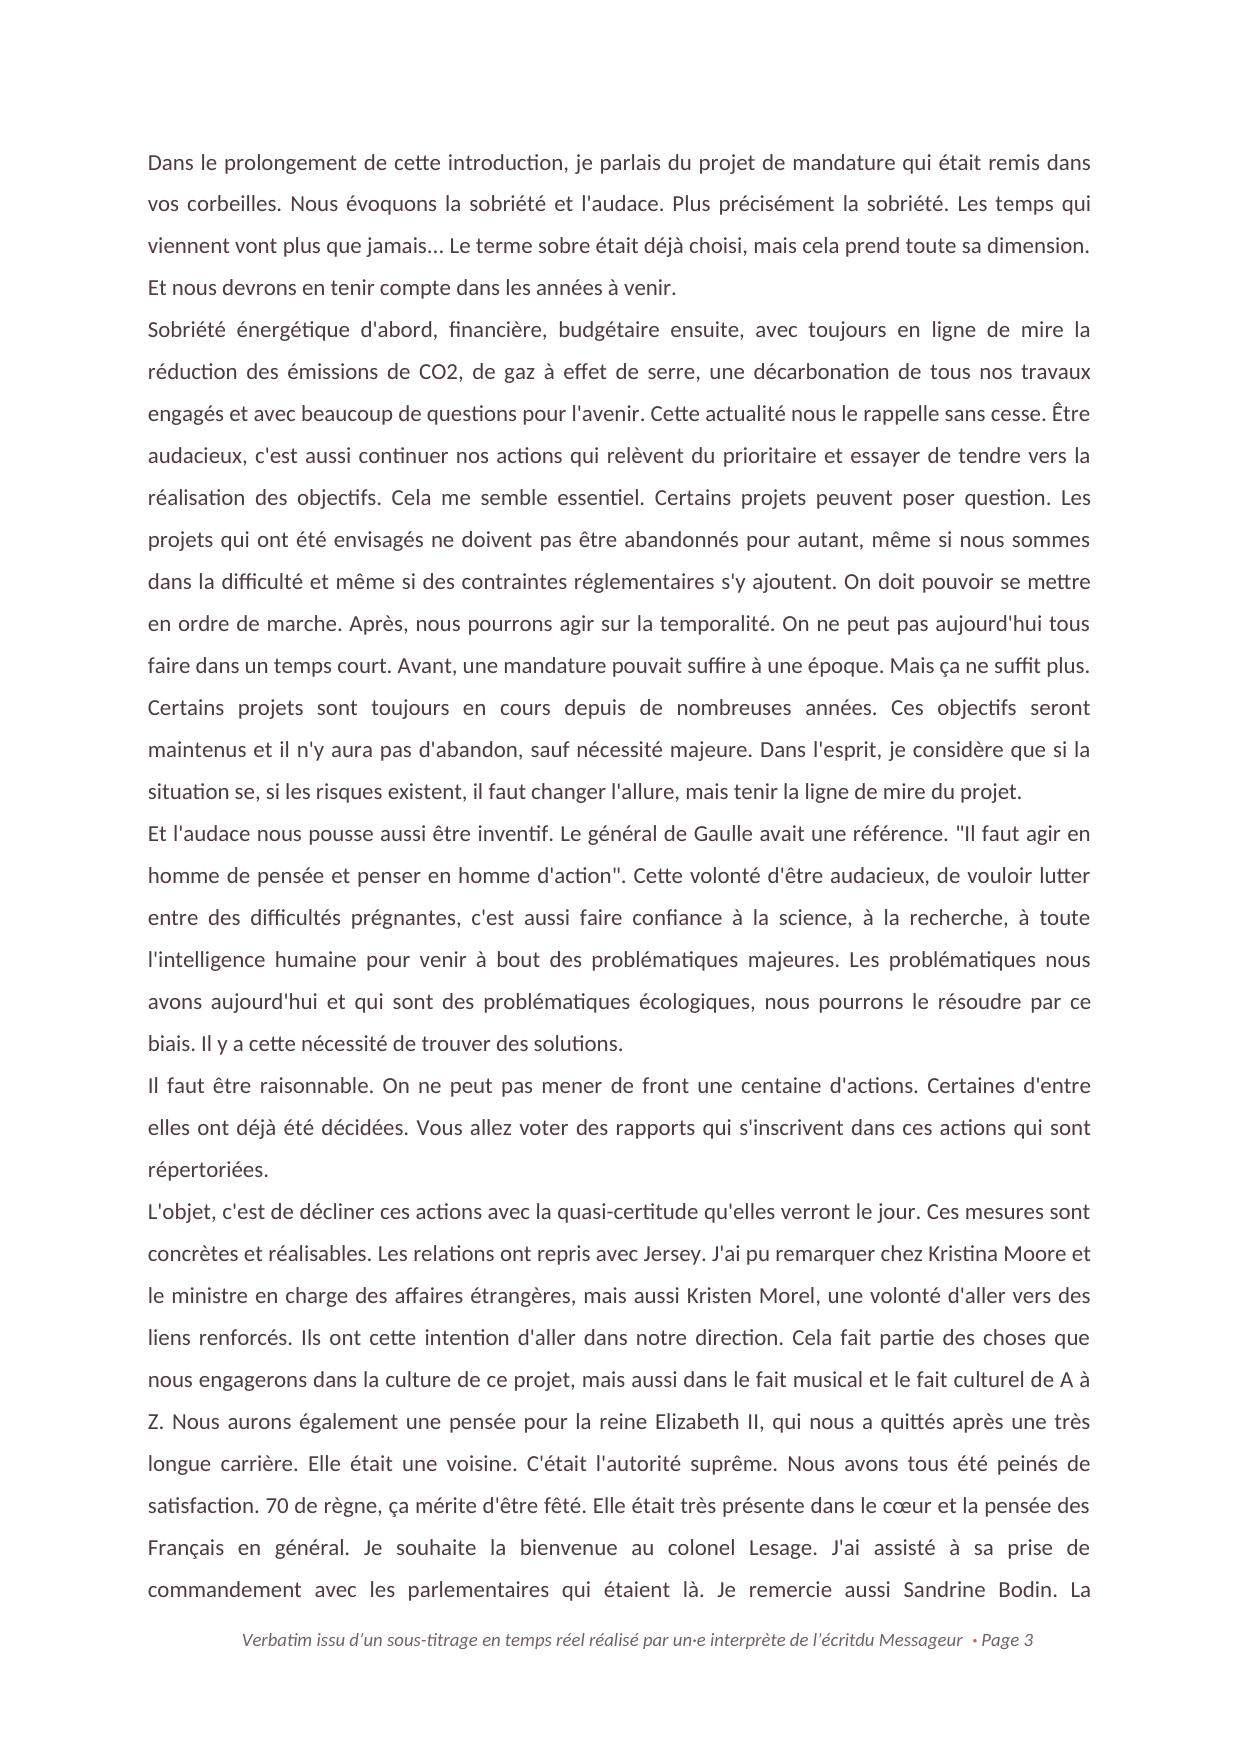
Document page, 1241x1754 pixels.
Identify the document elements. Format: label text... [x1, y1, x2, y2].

text Il faut être raisonnable. On ne peut pas mener de front une centaine d'actions. Certaines d'entre elles ont déjà été décidées. Vous allez voter des rapports qui s'inscrivent dans ces actions qui sont répertoriées. [148, 1071, 1093, 1183]
text Et l'audace nous pousse aussi être inventif. Le général de Gaulle avait une référence. "Il faut agir en homme de pensée et penser en homme d'action". Cette volonté d'être audacieux, de vouloir lutter entre des difficultés prégnantes, c'est aussi faire confiance à la science, à la recherche, à toute l'intelligence humaine pour venir à bout des problématiques majeures. Les problématiques nous avons aujourd'hui et qui sont des problématiques écologiques, nous pourrons le résoudre par ce biais. Il y a cette nécessité de trouver des solutions. [148, 819, 1093, 1057]
text Dans le prolongement de cette introduction, je parlais du projet de mandature qui était remis dans vos corbeilles. Nous évoquons la sobriété et l'audace. Plus précisément la sobriété. Les temps qui viennent vont plus que jamais... Le terme sobre était déjà choisi, mais cela prend toute sa dimension. Et nous devrons en tenir compte dans les années à venir. [148, 148, 1093, 302]
text Sobriété énergétique d'abord, financière, budgétaire ensuite, avec toujours en ligne de mire la réduction des émissions de CO2, de gaz à effet de serre, une décarbonation de tous nos travaux engagés et avec beaucoup de questions pour l'avenir. Cette actualité nous le rappelle sans cesse. Être audacieux, c'est aussi continuer nos actions qui relèvent du prioritaire et essayer de tendre vers la réalisation des objectifs. Cela me semble essentiel. Certains projets peuvent poser question. Les projets qui ont été envisagés ne doivent pas être abandonnés pour autant, même si nous sommes dans la difficulté et même si des contraintes réglementaires s'y ajoutent. On doit pouvoir se mettre en ordre de marche. Après, nous pourrons agir sur la temporalité. On ne peut pas aujourd'hui tous faire dans un temps court. Avant, une mandature pouvait suffire à une époque. Mais ça ne suffit plus. Certains projets sont toujours en cours depuis de nombreuses années. Ces objectifs seront maintenus et il n'y aura pas d'abandon, sauf nécessité majeure. Dans l'esprit, je considère que si la situation se, si les risques existent, il faut changer l'allure, mais tenir la ligne de mire du projet. [148, 316, 1093, 805]
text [148, 1197, 1093, 1603]
